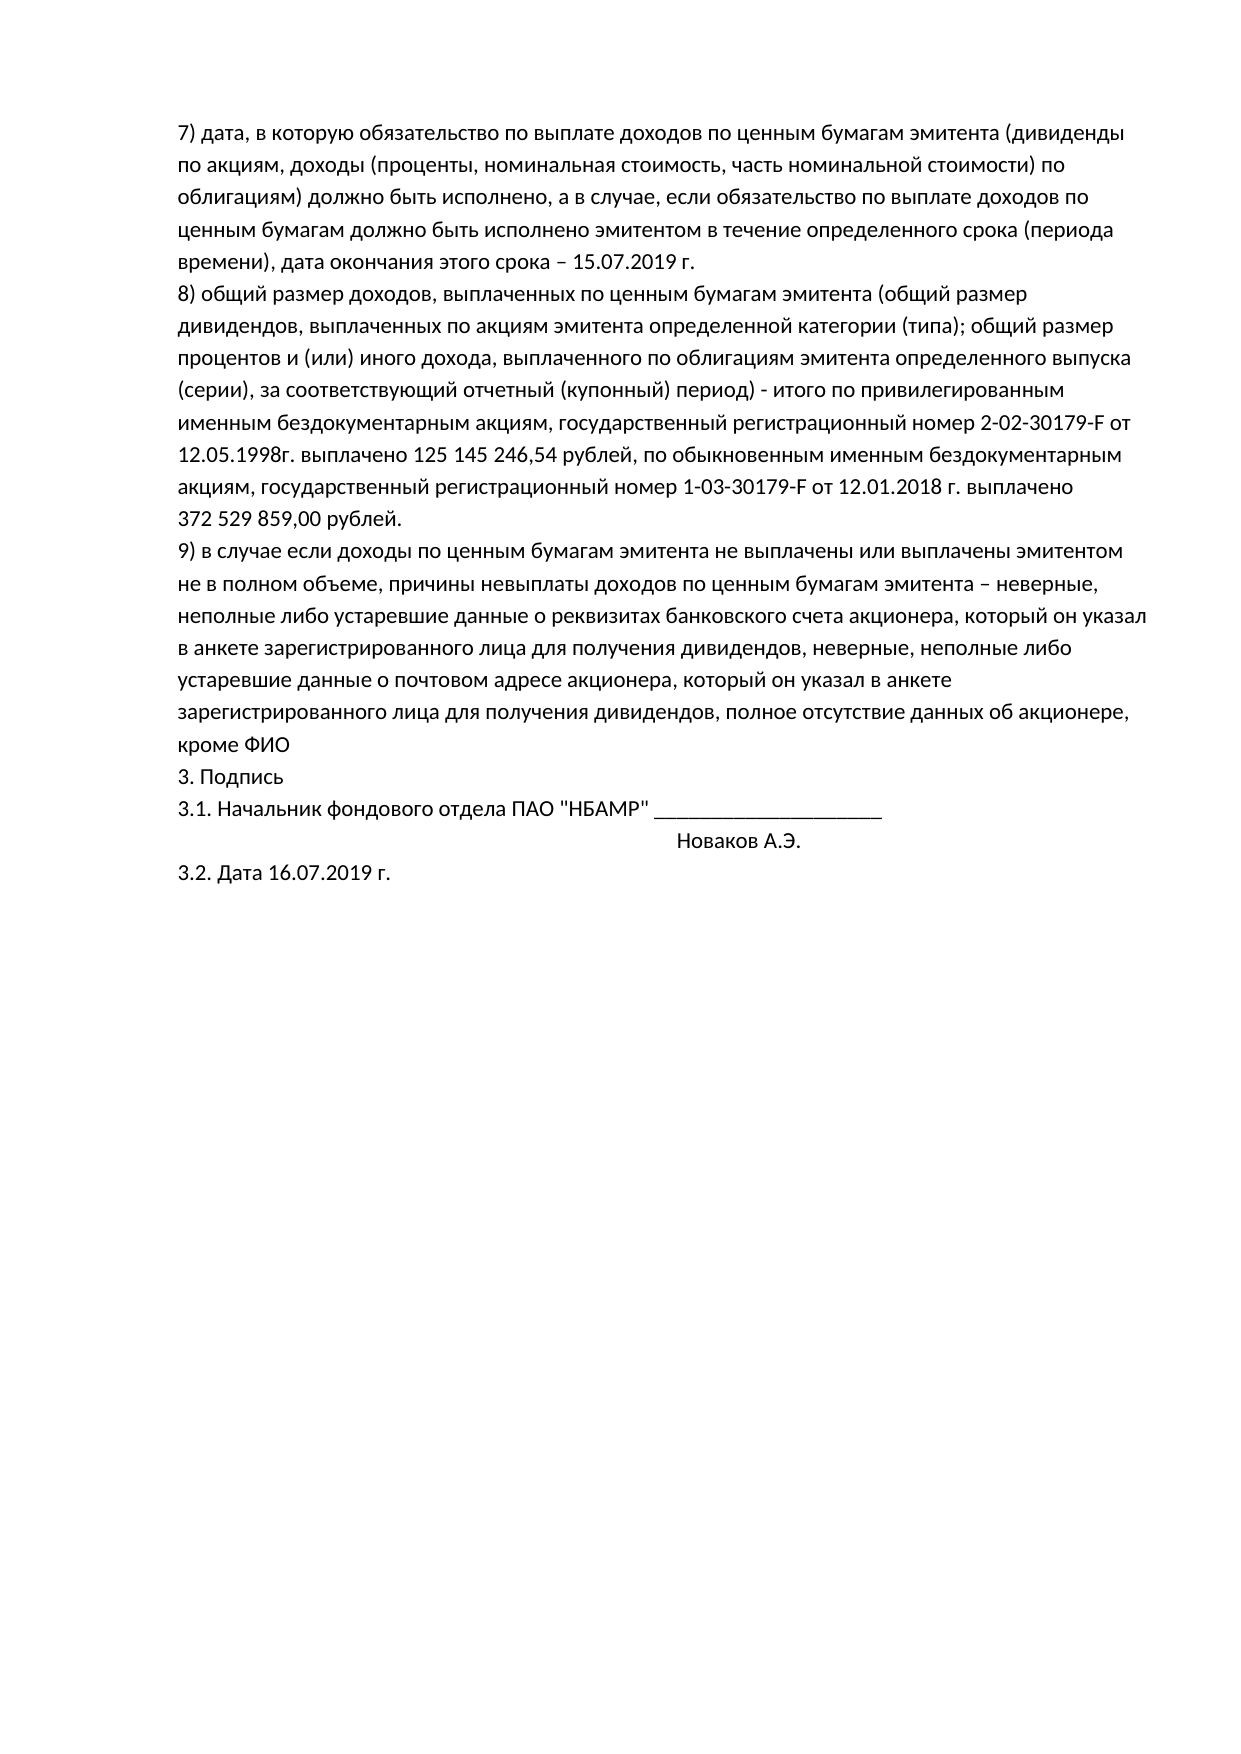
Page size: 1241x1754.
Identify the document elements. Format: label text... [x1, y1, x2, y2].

text 9) в случае если доходы по ценным бумагам эмитента не выплачены или выплачены эмитентом не в полном объеме, причины невыплаты доходов по ценным бумагам эмитента – неверные, неполные либо устаревшие данные о реквизитах банковского счета акционера, который он указал в анкете зарегистрированного лица для получения дивидендов, неверные, неполные либо устаревшие данные о почтовом адресе акционера, который он указал в анкете зарегистрированного лица для получения дивидендов, полное отсутствие данных об акционере, кроме ФИО [177, 537, 1152, 758]
text 3.2. Дата 16.07.2019 г. [177, 858, 1152, 886]
text Новаков А.Э. [177, 826, 1152, 854]
text 3.1. Начальник фондового отдела ПАО "НБАМР" ____________________ [177, 794, 1152, 822]
text 3. Подпись [177, 762, 1152, 790]
text 8) общий размер доходов, выплаченных по ценным бумагам эмитента (общий размер дивидендов, выплаченных по акциям эмитента определенной категории (типа); общий размер процентов и (или) иного дохода, выплаченного по облигациям эмитента определенного выпуска (серии), за соответствующий отчетный (купонный) период) - итого по привилегированным именным бездокументарным акциям, государственный регистрационный номер 2-02-30179-F от 12.05.1998г. выплачено 125 145 246,54 рублей, по обыкновенным именным бездокументарным акциям, государственный регистрационный номер 1-03-30179-F от 12.01.2018 г. выплачено 372 529 859,00 рублей. [177, 279, 1152, 532]
text 7) дата, в которую обязательство по выплате доходов по ценным бумагам эмитента (дивиденды по акциям, доходы (проценты, номинальная стоимость, часть номинальной стоимости) по облигациям) должно быть исполнено, а в случае, если обязательство по выплате доходов по ценным бумагам должно быть исполнено эмитентом в течение определенного срока (периода времени), дата окончания этого срока – 15.07.2019 г. [177, 118, 1152, 275]
